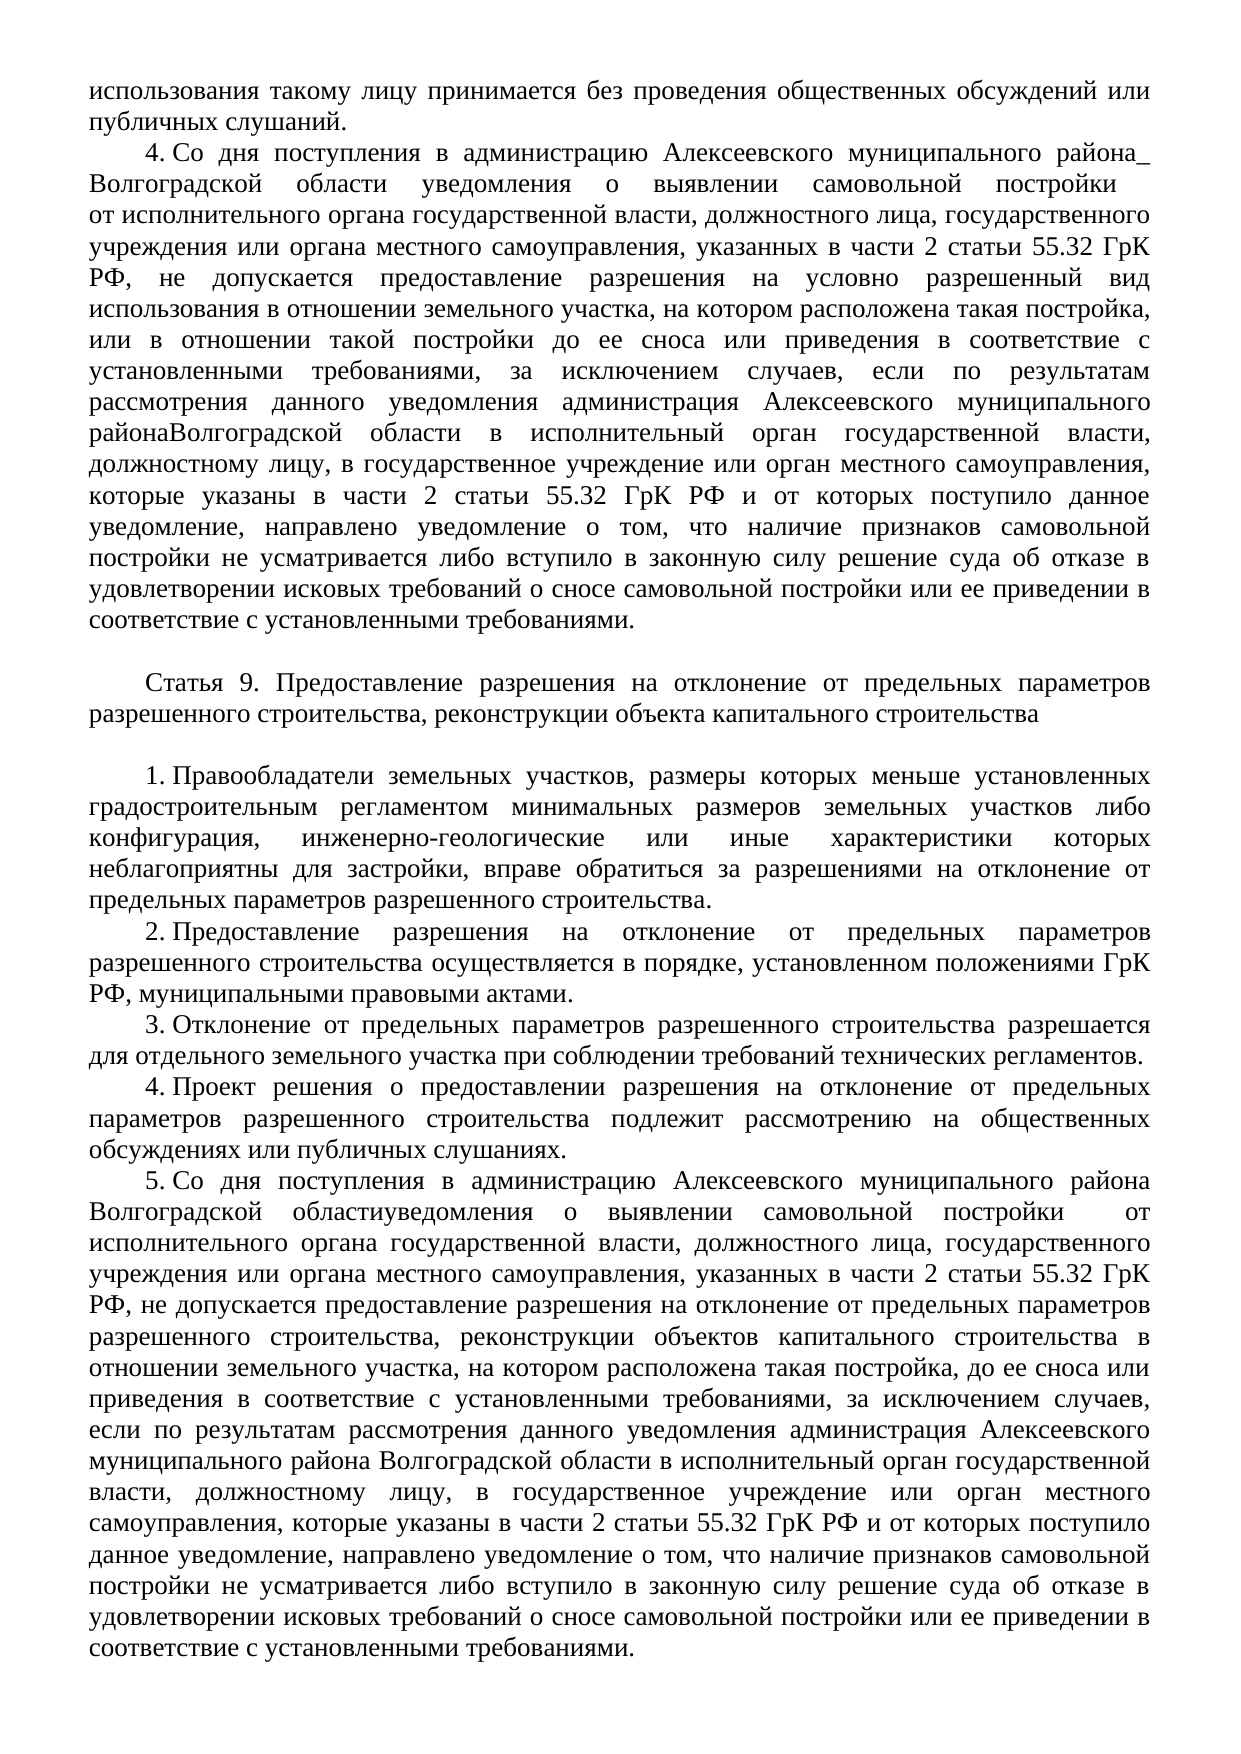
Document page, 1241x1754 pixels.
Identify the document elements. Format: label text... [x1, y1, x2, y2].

text 4. Проект решения о предоставлении разрешения на отклонение от предельных параметров разрешенного строительства подлежит рассмотрению на общественных обсуждениях или публичных слушаниях. [89, 1071, 1152, 1164]
text 3. Отклонение от предельных параметров разрешенного строительства разрешается для отдельного земельного участка при соблюдении требований технических регламентов. [89, 1008, 1152, 1071]
text Статья 9. Предоставление разрешения на отклонение от предельных параметров разрешенного строительства, реконструкции объекта капитального строительства [89, 666, 1152, 728]
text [89, 74, 1152, 136]
text 4. Со дня поступления в администрацию Алексеевского муниципального района_ Волгоградской области уведомления о выявлении самовольной постройки от исполнительного органа государственной власти, должностного лица, государственного учреждения или органа местного самоуправления, указанных в части 2 статьи 55.32 ГрК РФ, не допускается предоставление разрешения на условно разрешенный вид использования в отношении земельного участка, на котором расположена такая постройка, или в отношении такой постройки до ее сноса или приведения в соответствие с установленными требованиями, за исключением случаев, если по результатам рассмотрения данного уведомления администрация Алексеевского муниципального районаВолгоградской области в исполнительный орган государственной власти, должностному лицу, в государственное учреждение или орган местного самоуправления, которые указаны в части 2 статьи 55.32 ГрК РФ и от которых поступило данное уведомление, направлено уведомление о том, что наличие признаков самовольной постройки не усматривается либо вступило в законную силу решение суда об отказе в удовлетворении исковых требований о сносе самовольной постройки или ее приведении в соответствие с установленными требованиями. [89, 136, 1152, 634]
text 5. Со дня поступления в администрацию Алексеевского муниципального района Волгоградской областиуведомления о выявлении самовольной постройки от исполнительного органа государственной власти, должностного лица, государственного учреждения или органа местного самоуправления, указанных в части 2 статьи 55.32 ГрК РФ, не допускается предоставление разрешения на отклонение от предельных параметров разрешенного строительства, реконструкции объектов капитального строительства в отношении земельного участка, на котором расположена такая постройка, до ее сноса или приведения в соответствие с установленными требованиями, за исключением случаев, если по результатам рассмотрения данного уведомления администрация Алексеевского муниципального района Волгоградской области в исполнительный орган государственной власти, должностному лицу, в государственное учреждение или орган местного самоуправления, которые указаны в части 2 статьи 55.32 ГрК РФ и от которых поступило данное уведомление, направлено уведомление о том, что наличие признаков самовольной постройки не усматривается либо вступило в законную силу решение суда об отказе в удовлетворении исковых требований о сносе самовольной постройки или ее приведении в соответствие с установленными требованиями. [89, 1164, 1152, 1662]
text 2. Предоставление разрешения на отклонение от предельных параметров разрешенного строительства осуществляется в порядке, установленном положениями ГрК РФ, муниципальными правовыми актами. [89, 915, 1152, 1008]
text 1. Правообладатели земельных участков, размеры которых меньше установленных градостроительным регламентом минимальных размеров земельных участков либо конфигурация, инженерно-геологические или иные характеристики которых неблагоприятны для застройки, вправе обратиться за разрешениями на отклонение от предельных параметров разрешенного строительства. [89, 759, 1152, 915]
